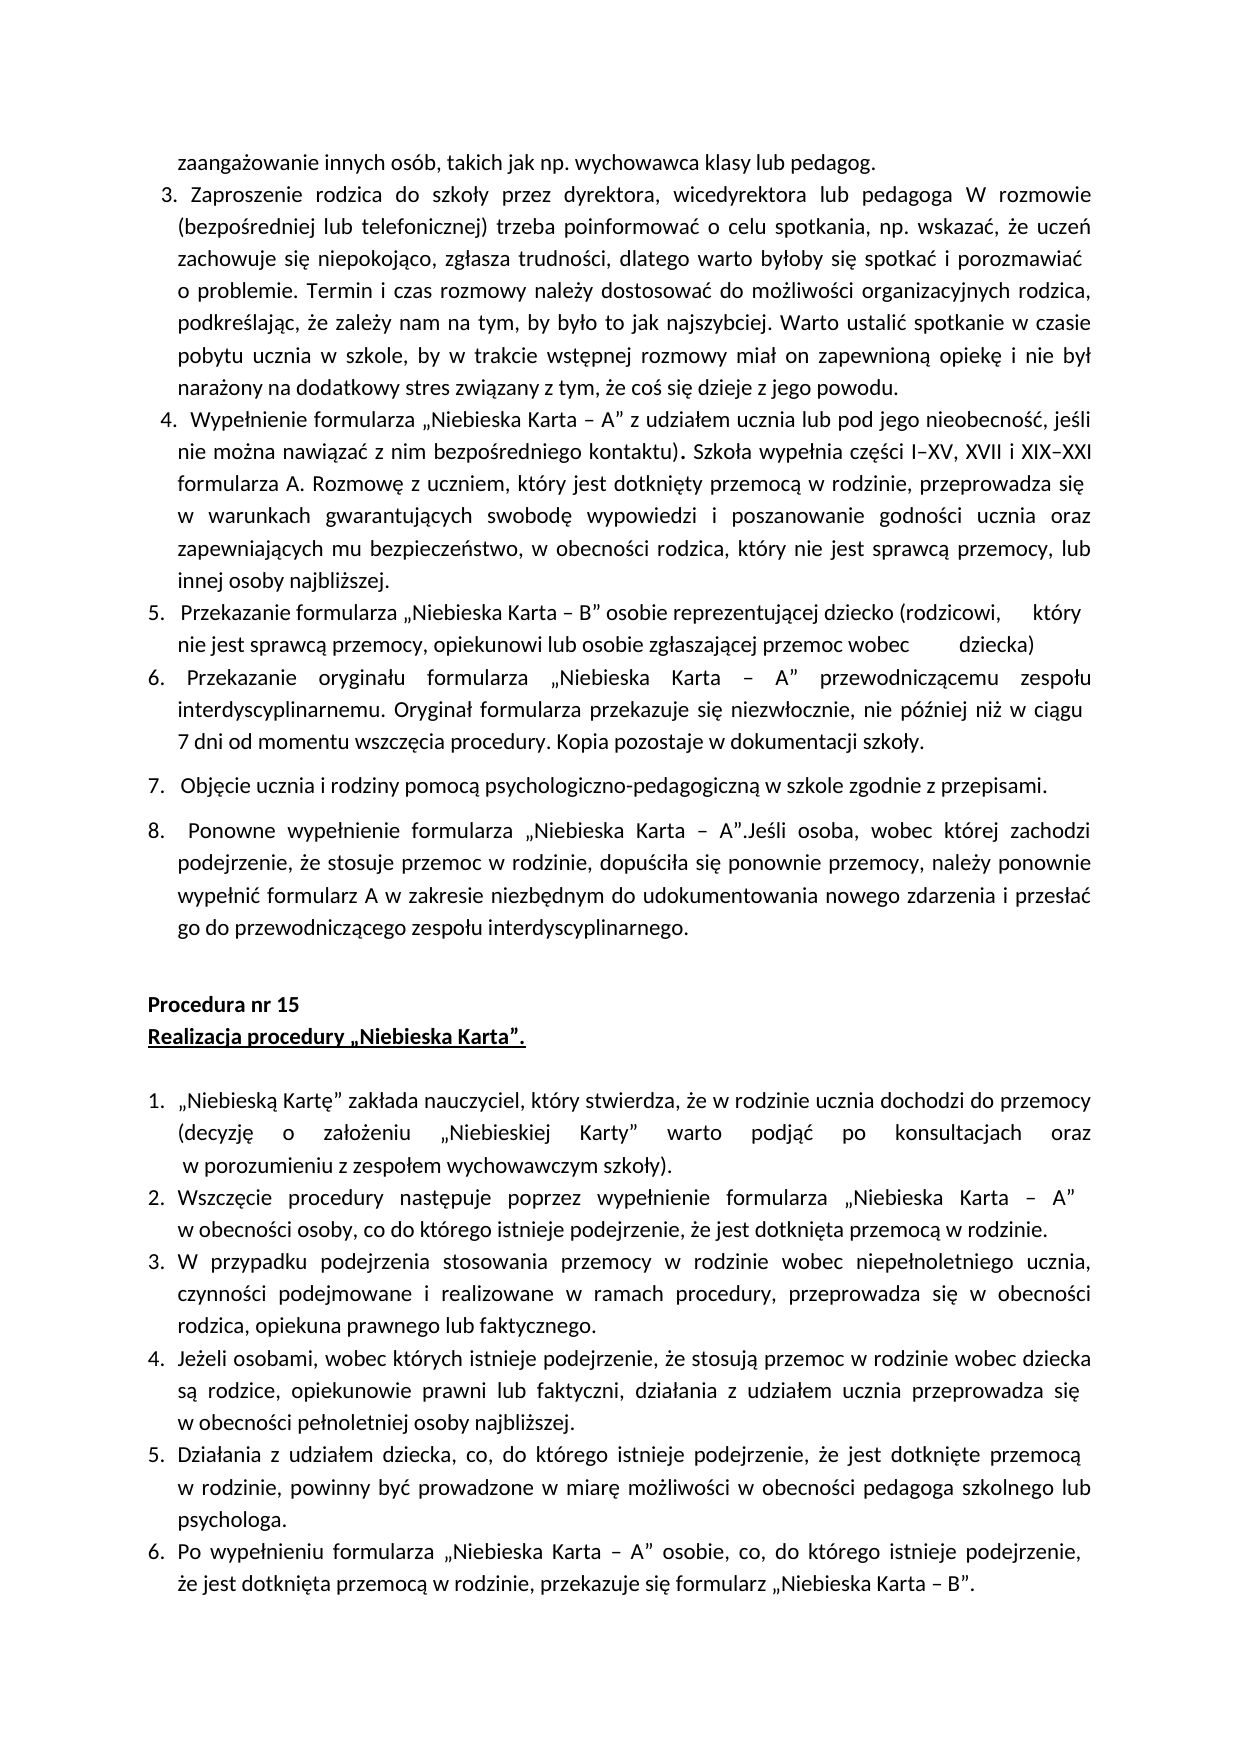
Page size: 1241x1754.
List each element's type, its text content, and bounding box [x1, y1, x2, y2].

list Po wypełnieniu formularza „Niebieska Karta – A” osobie, co, do którego istnieje podejrzenie, że jest dotknięta przemocą w rodzinie, przekazuje się formularz „Niebieska Karta – B”. [148, 1537, 1093, 1597]
text 3. Zaproszenie rodzica do szkoły przez dyrektora, wicedyrektora lub pedagoga W rozmowie (bezpośredniej lub telefonicznej) trzeba poinformować o celu spotkania, np. wskazać, że uczeń zachowuje się niepokojąco, zgłasza trudności, dlatego warto byłoby się spotkać i porozmawiać o problemie. Termin i czas rozmowy należy dostosować do możliwości organizacyjnych rodzica, podkreślając, że zależy nam na tym, by było to jak najszybciej. Warto ustalić spotkanie w czasie pobytu ucznia w szkole, by w trakcie wstępnej rozmowy miał on zapewnioną opiekę i nie był narażony na dodatkowy stres związany z tym, że coś się dzieje z jego powodu. [148, 180, 1093, 401]
list Wszczęcie procedury następuje poprzez wypełnienie formularza „Niebieska Karta – A” w obecności osoby, co do którego istnieje podejrzenie, że jest dotknięta przemocą w rodzinie. [148, 1183, 1093, 1243]
text 8. Ponowne wypełnienie formularza „Niebieska Karta – A”.Jeśli osoba, wobec której zachodzi podejrzenie, że stosuje przemoc w rodzinie, dopuściła się ponownie przemocy, należy ponownie wypełnić formularz A w zakresie niezbędnym do udokumentowania nowego zdarzenia i przesłać go do przewodniczącego zespołu interdyscyplinarnego. [148, 816, 1093, 941]
list Działania z udziałem dziecka, co, do którego istnieje podejrzenie, że jest dotknięte przemocą w rodzinie, powinny być prowadzone w miarę możliwości w obecności pedagoga szkolnego lub psychologa. [148, 1440, 1093, 1533]
list 4. Wypełnienie formularza „Niebieska Karta – A” z udziałem ucznia lub pod jego nieobecność, jeśli nie można nawiązać z nim bezpośredniego kontaktu). Szkoła wypełnia części I–XV, XVII i XIX–XXI formularza A. Rozmowę z uczniem, który jest dotknięty przemocą w rodzinie, przeprowadza się w warunkach gwarantujących swobodę wypowiedzi i poszanowanie godności ucznia oraz zapewniających mu bezpieczeństwo, w obecności rodzica, który nie jest sprawcą przemocy, lub innej osoby najbliższej. [148, 405, 1093, 594]
list 6. Przekazanie oryginału formularza „Niebieska Karta – A” przewodniczącemu zespołu interdyscyplinarnemu. Oryginał formularza przekazuje się niezwłocznie, nie później niż w ciągu 7 dni od momentu wszczęcia procedury. Kopia pozostaje w dokumentacji szkoły. [148, 663, 1093, 755]
list 5. Przekazanie formularza „Niebieska Karta – B” osobie reprezentującej dziecko (rodzicowi, który nie jest sprawcą przemocy, opiekunowi lub osobie zgłaszającej przemoc wobec dziecka) [148, 598, 1093, 658]
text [148, 148, 1093, 176]
text Realizacja procedury „Niebieska Karta”. [148, 1022, 1093, 1050]
text Procedura nr 15 [148, 990, 1093, 1018]
list W przypadku podejrzenia stosowania przemocy w rodzinie wobec niepełnoletniego ucznia, czynności podejmowane i realizowane w ramach procedury, przeprowadza się w obecności rodzica, opiekuna prawnego lub faktycznego. [148, 1247, 1093, 1340]
list „Niebieską Kartę” zakłada nauczyciel, który stwierdza, że w rodzinie ucznia dochodzi do przemocy (decyzję o założeniu „Niebieskiej Karty” warto podjąć po konsultacjach oraz w porozumieniu z zespołem wychowawczym szkoły). [148, 1086, 1093, 1179]
list Jeżeli osobami, wobec których istnieje podejrzenie, że stosują przemoc w rodzinie wobec dziecka są rodzice, opiekunowie prawni lub faktyczni, działania z udziałem ucznia przeprowadza się w obecności pełnoletniej osoby najbliższej. [148, 1344, 1093, 1436]
text 7. Objęcie ucznia i rodziny pomocą psychologiczno-pedagogiczną w szkole zgodnie z przepisami. [148, 772, 1093, 800]
